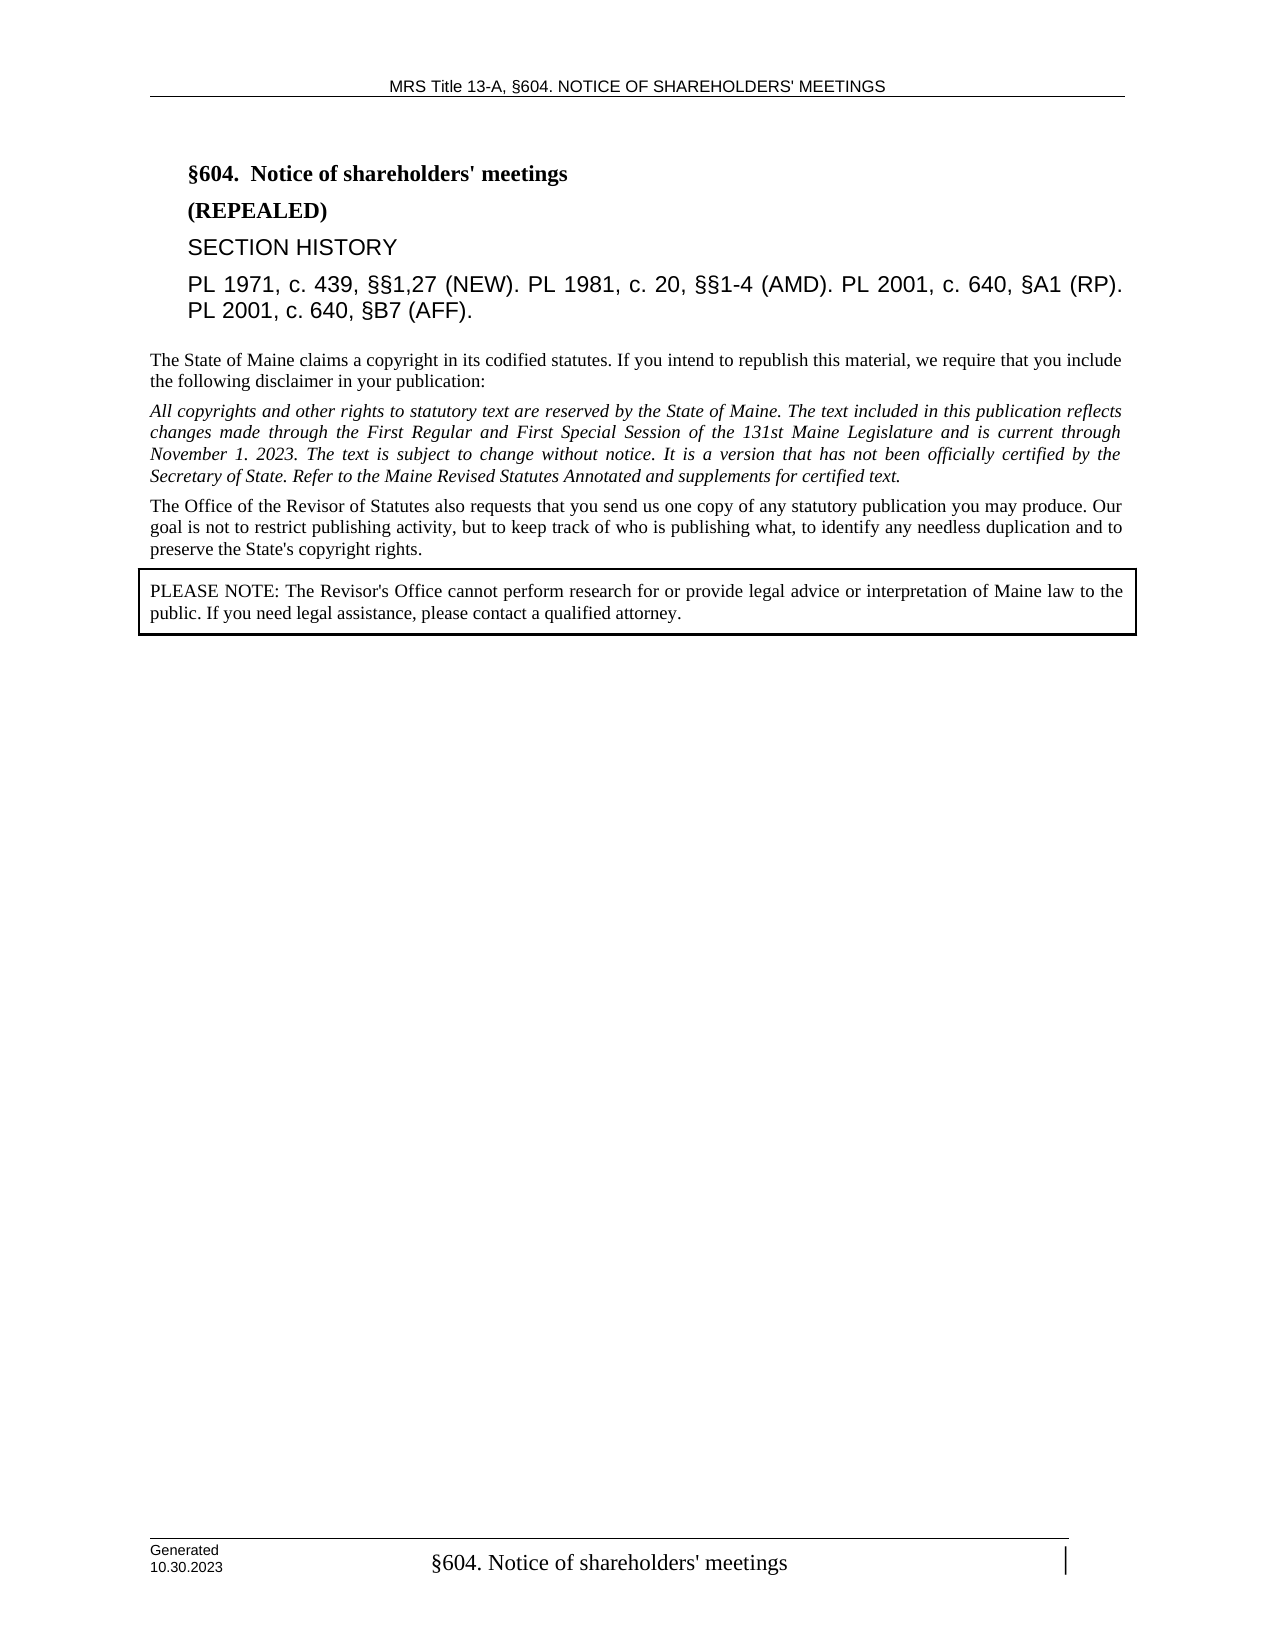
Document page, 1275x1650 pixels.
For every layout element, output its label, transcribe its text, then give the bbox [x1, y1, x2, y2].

text SECTION HISTORY [187, 234, 1125, 260]
text §604. Notice of shareholders' meetings [187, 160, 1125, 187]
text The State of Maine claims a copyright in its codified statutes. If you intend to republish this material, we require that you include the following disclaimer in your publication: [150, 348, 1125, 392]
text (REPEALED) [187, 197, 1125, 223]
text The Office of the Revisor of Statutes also requests that you send us one copy of any statutory publication you may produce. Our goal is not to restrict publishing activity, but to keep track of who is publishing what, to identify any needless duplication and to preserve the State's copyright rights. [150, 494, 1125, 559]
text PLEASE NOTE: The Revisor's Office cannot perform research for or provide legal advice or interpretation of Maine law to the public. If you need legal assistance, please contact a qualified attorney. [140, 570, 1135, 633]
text All copyrights and other rights to statutory text are reserved by the State of Maine. The text included in this publication reflects changes made through the First Regular and First Special Session of the 131st Maine Legislature and is current through November 1. 2023 . The text is subject to change without notice. It is a version that has not been officially certified by the Secretary of State. Refer to the Maine Revised Statutes Annotated and supplements for certified text. [150, 400, 1125, 486]
text PL 1971, c. 439, §§1,27 (NEW). PL 1981, c. 20, §§1-4 (AMD). PL 2001, c. 640, §A1 (RP). PL 2001, c. 640, §B7 (AFF). [187, 271, 1125, 323]
